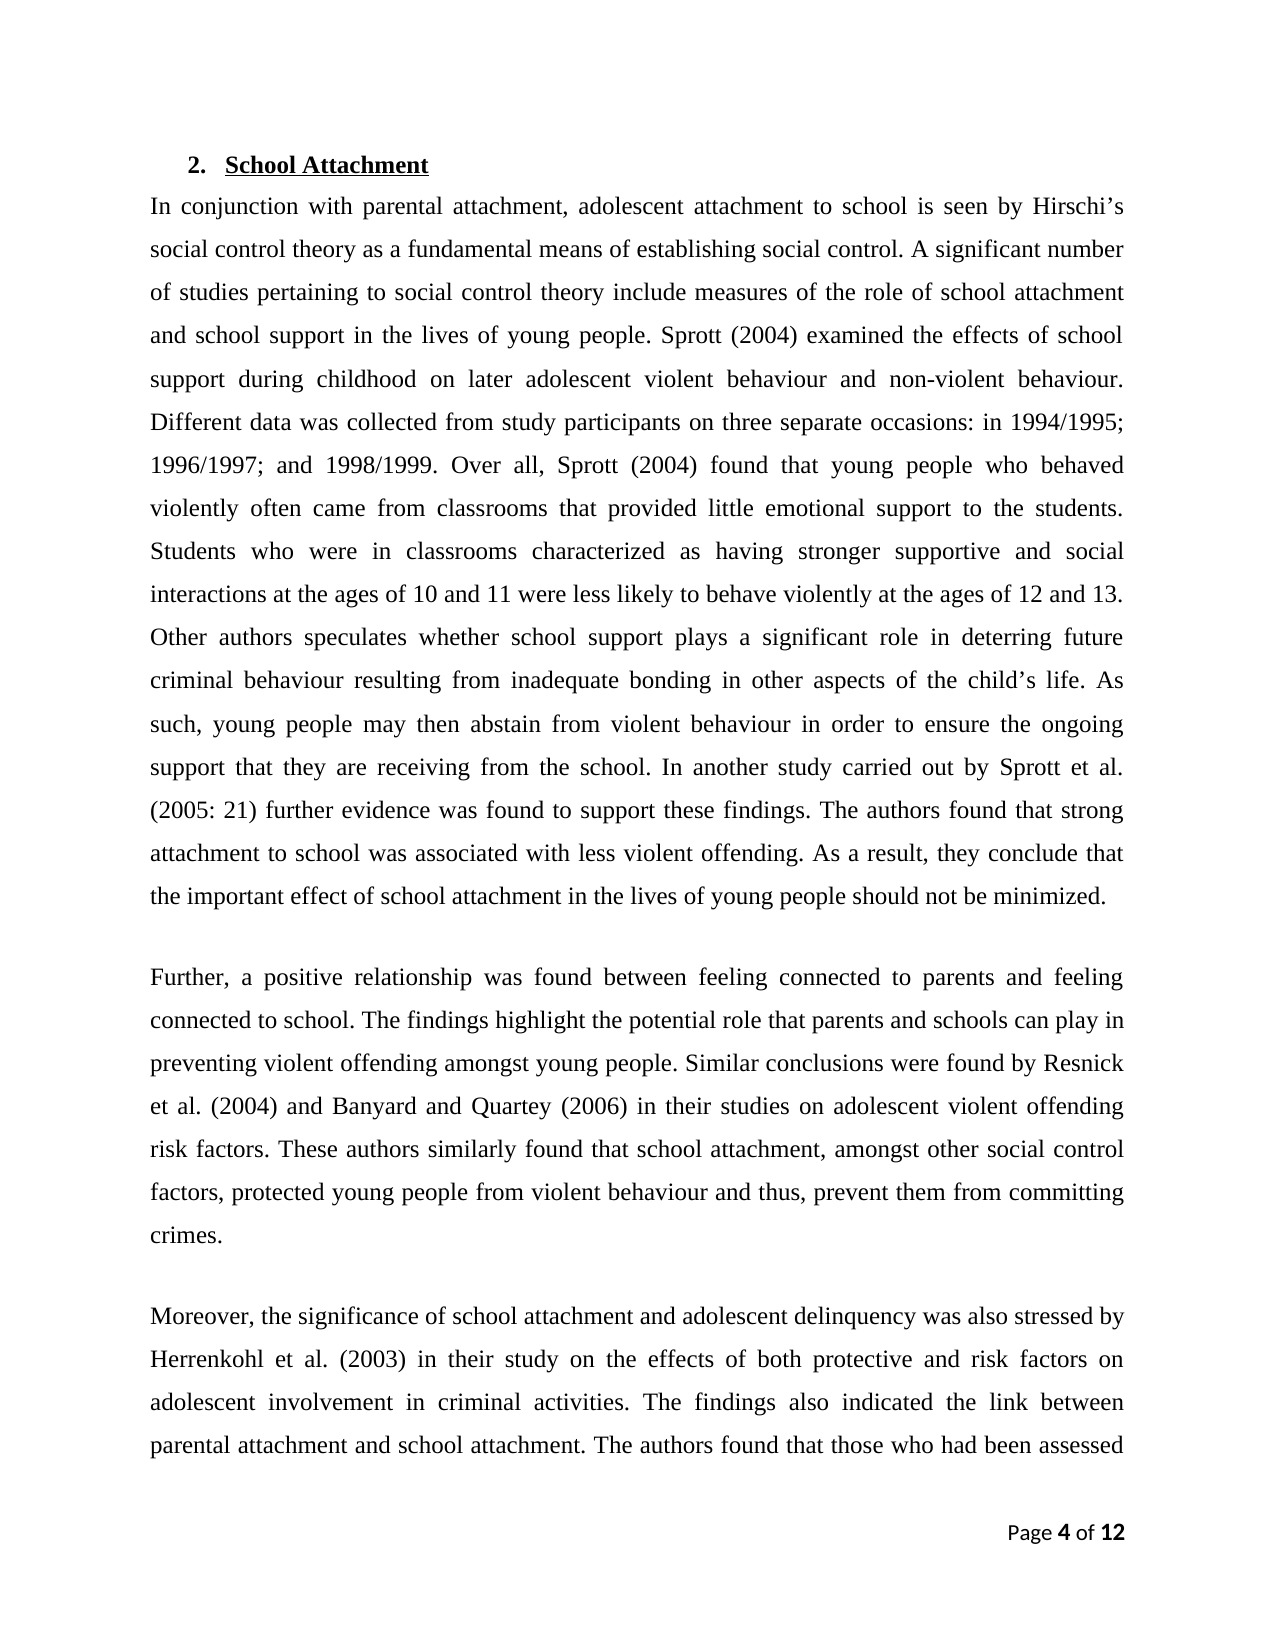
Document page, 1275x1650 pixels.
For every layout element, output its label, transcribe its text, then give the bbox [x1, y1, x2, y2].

text In conjunction with parental attachment, adolescent attachment to school is seen by Hirschi’s social control theory as a fundamental means of establishing social control. A significant number of studies pertaining to social control theory include measures of the role of school attachment and school support in the lives of young people. Sprott (2004) examined the effects of school support during childhood on later adolescent violent behaviour and non-violent behaviour. Different data was collected from study participants on three separate occasions: in 1994/1995; 1996/1997; and 1998/1999. Over all, Sprott (2004) found that young people who behaved violently often came from classrooms that provided little emotional support to the students. Students who were in classrooms characterized as having stronger supportive and social interactions at the ages of 10 and 11 were less likely to behave violently at the ages of 12 and 13. Other authors speculates whether school support plays a significant role in deterring future criminal behaviour resulting from inadequate bonding in other aspects of the child’s life. As such, young people may then abstain from violent behaviour in order to ensure the ongoing support that they are receiving from the school. In another study carried out by Sprott et al. (2005: 21) further evidence was found to support these findings. The authors found that strong attachment to school was associated with less violent offending. As a result, they conclude that the important effect of school attachment in the lives of young people should not be minimized. [150, 191, 1125, 910]
text Further, a positive relationship was found between feeling connected to parents and feeling connected to school. The findings highlight the potential role that parents and schools can play in preventing violent offending amongst young people. Similar conclusions were found by Resnick et al. (2004) and Banyard and Quartey (2006) in their studies on adolescent violent offending risk factors. These authors similarly found that school attachment, amongst other social control factors, protected young people from violent behaviour and thus, prevent them from committing crimes. [150, 962, 1125, 1249]
list School Attachment [187, 150, 1125, 179]
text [150, 1301, 1125, 1459]
